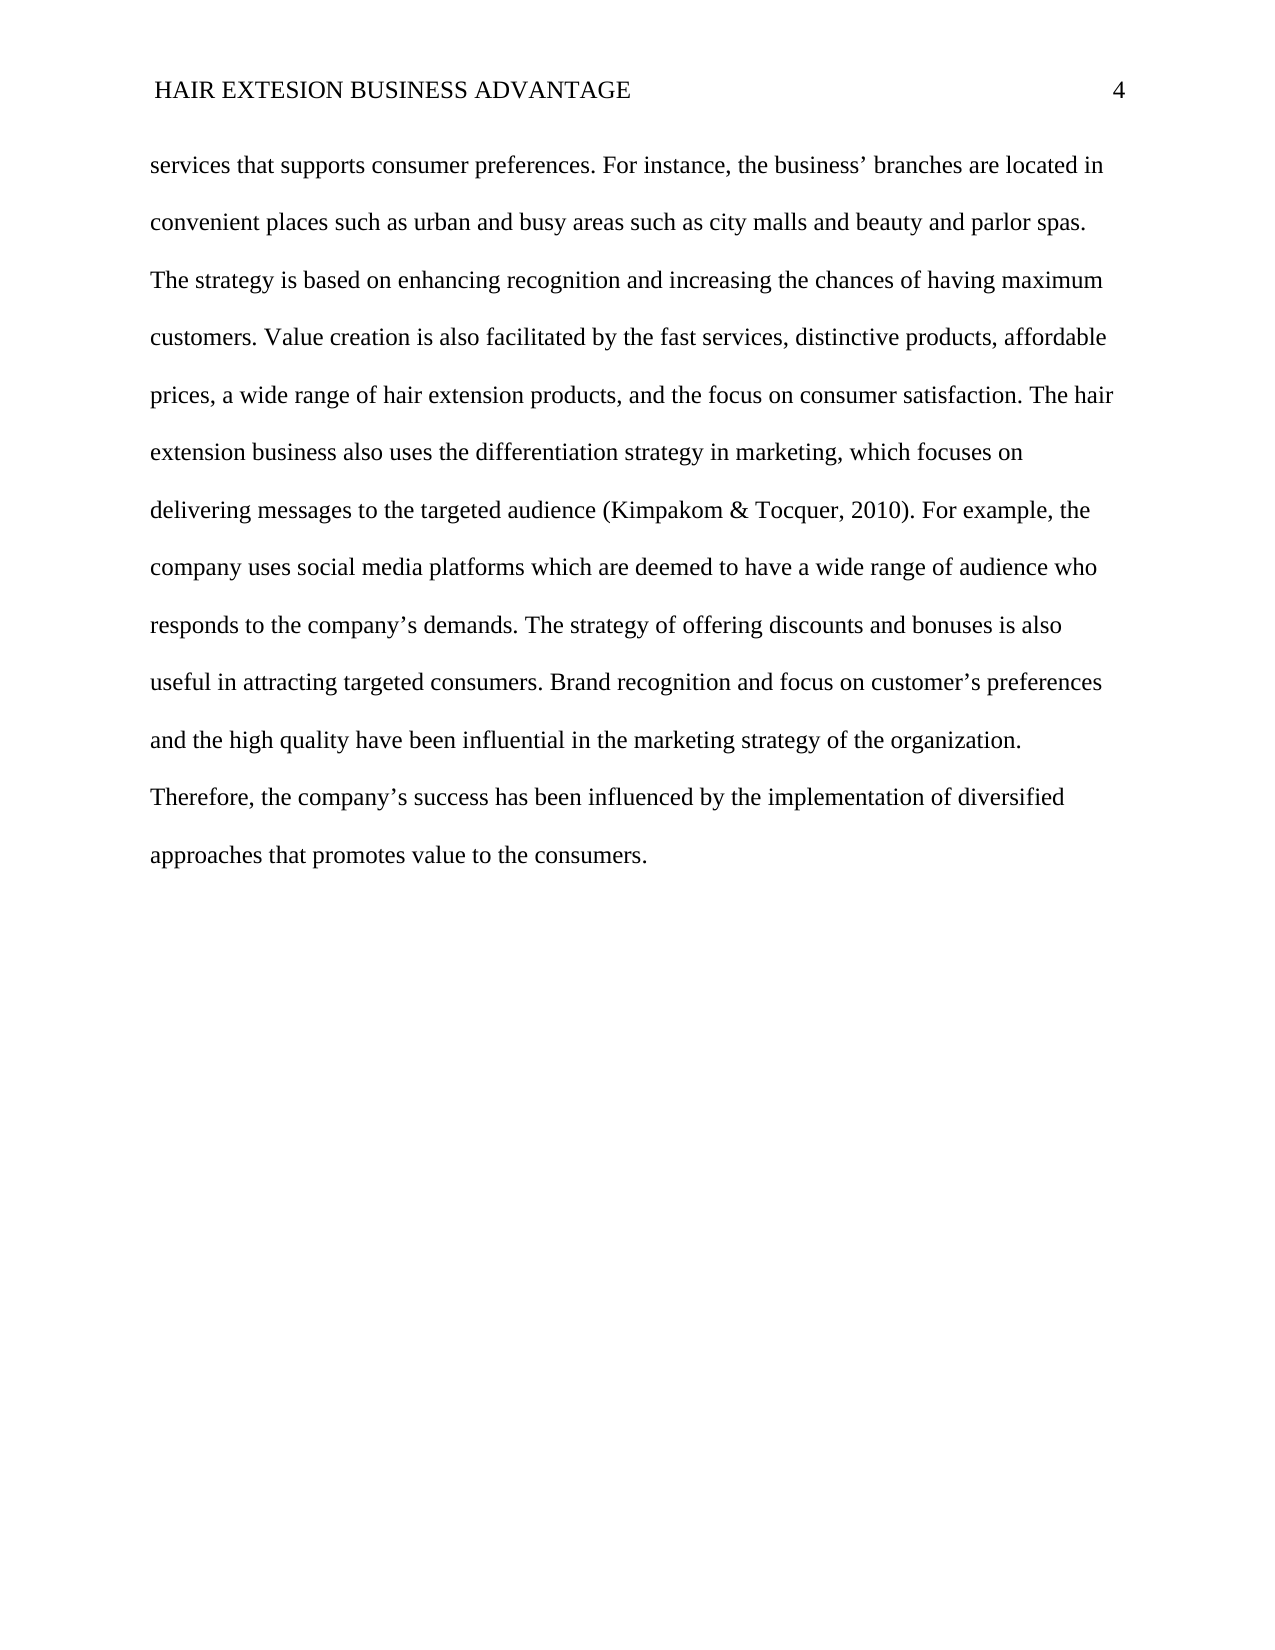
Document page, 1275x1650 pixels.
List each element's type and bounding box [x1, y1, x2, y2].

text [150, 150, 1125, 869]
